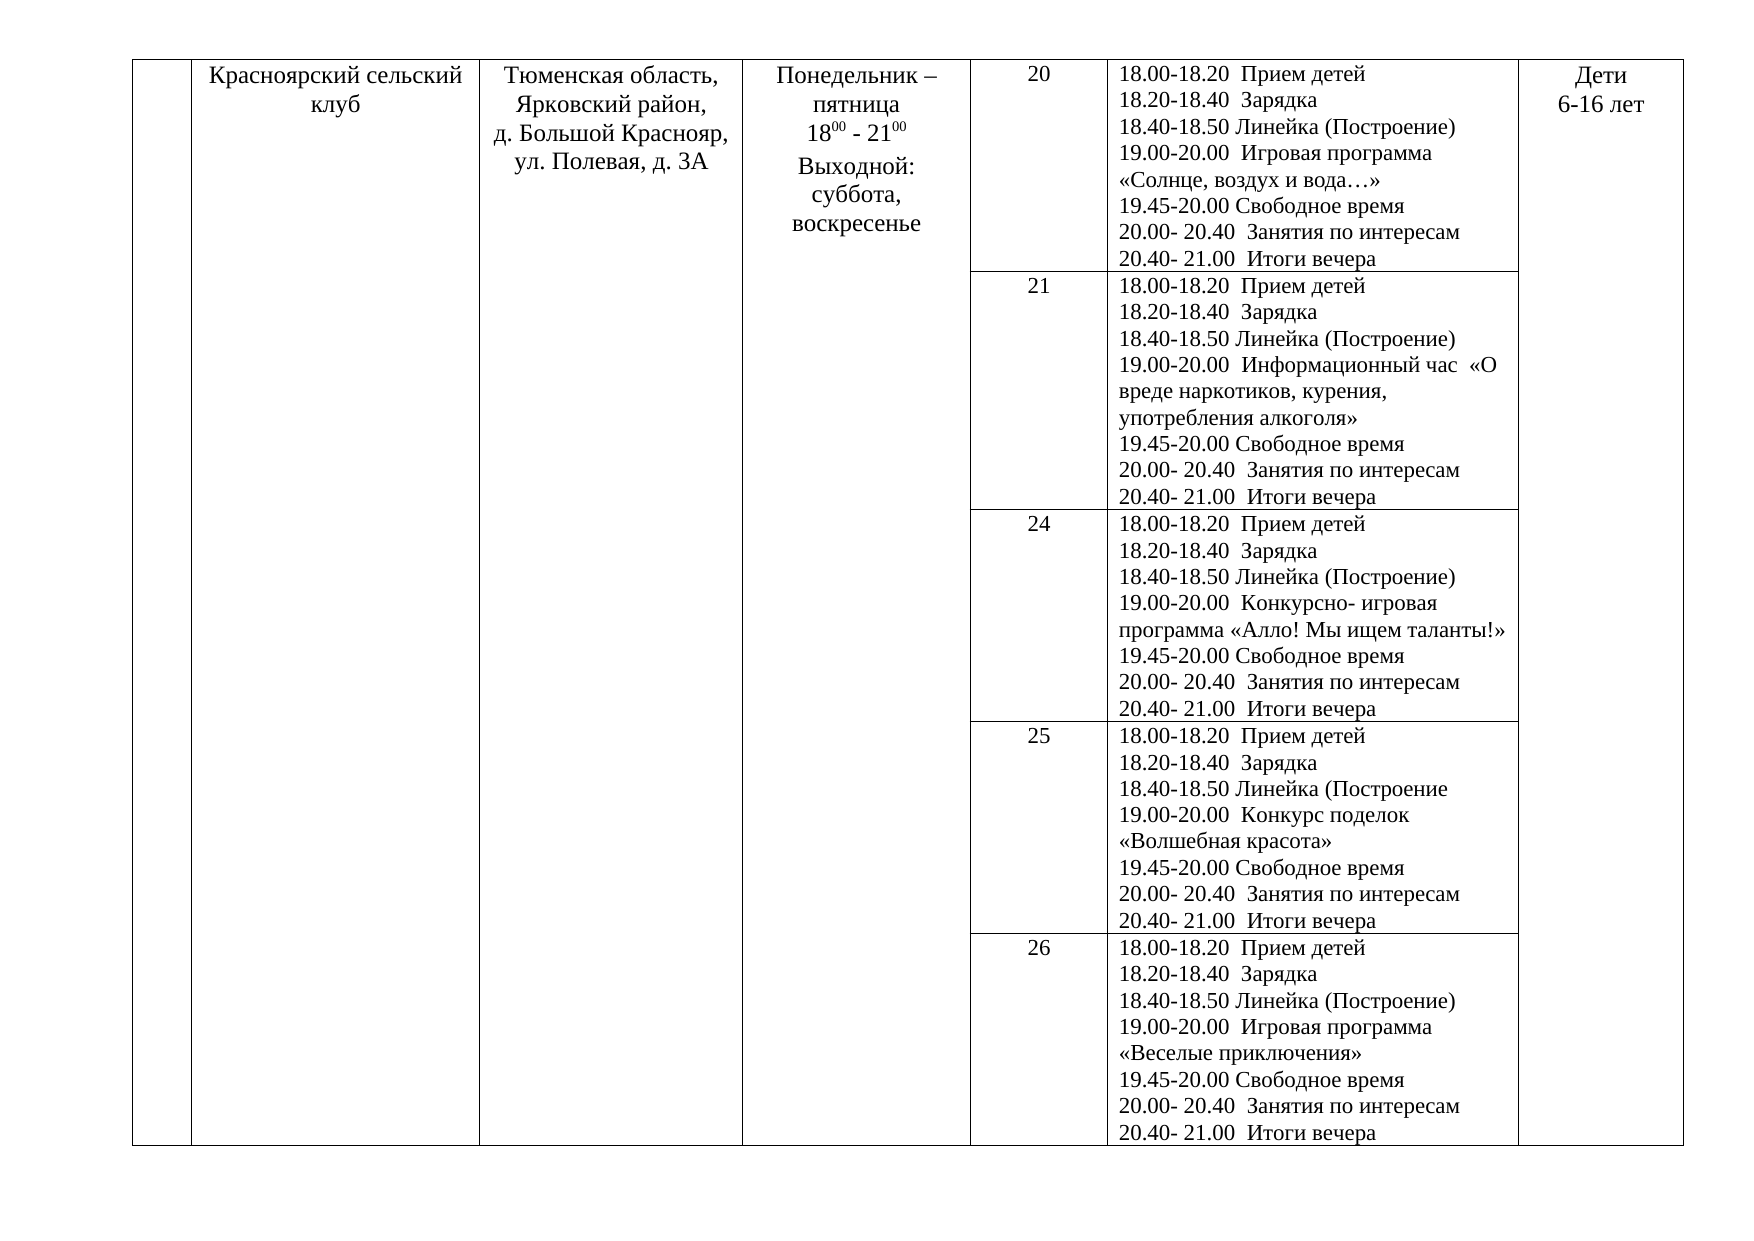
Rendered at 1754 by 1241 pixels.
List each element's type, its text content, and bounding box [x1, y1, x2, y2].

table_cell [1108, 934, 1518, 1145]
table_cell 20 [971, 60, 1107, 271]
table_cell 18.00-18.20 Прием детей 18.20-18.40 Зарядка 18.40-18.50 Линейка (Построение) 19.00-20.00 Информационный час «О вреде наркотиков, курения, употребления алкоголя» 19.45-20.00 Свободное время 20.00- 20.40 Занятия по интересам 20.40- 21.00 Итоги вечера [1108, 272, 1518, 509]
table_cell 25 [971, 722, 1107, 933]
table_cell 18.00-18.20 Прием детей 18.20-18.40 Зарядка 18.40-18.50 Линейка (Построение) 19.00-20.00 Конкурсно- игровая программа «Алло! Мы ищем таланты!» 19.45-20.00 Свободное время 20.00- 20.40 Занятия по интересам 20.40- 21.00 Итоги вечера [1108, 510, 1518, 721]
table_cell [743, 60, 970, 1145]
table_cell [480, 60, 742, 1145]
table_cell 24 [971, 510, 1107, 721]
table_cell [192, 60, 479, 1145]
table_cell 21 [971, 272, 1107, 509]
table_cell Дети 6-16 лет [1519, 60, 1683, 1145]
table_cell 18.00-18.20 Прием детей 18.20-18.40 Зарядка 18.40-18.50 Линейка (Построение 19.00-20.00 Конкурс поделок «Волшебная красота» 19.45-20.00 Свободное время 20.00- 20.40 Занятия по интересам 20.40- 21.00 Итоги вечера [1108, 722, 1518, 933]
table_cell 18.00-18.20 Прием детей 18.20-18.40 Зарядка 18.40-18.50 Линейка (Построение) 19.00-20.00 Игровая программа «Солнце, воздух и вода…» 19.45-20.00 Свободное время 20.00- 20.40 Занятия по интересам 20.40- 21.00 Итоги вечера [1108, 60, 1518, 271]
table_cell 26 [971, 934, 1107, 1145]
table_cell [133, 60, 191, 1145]
